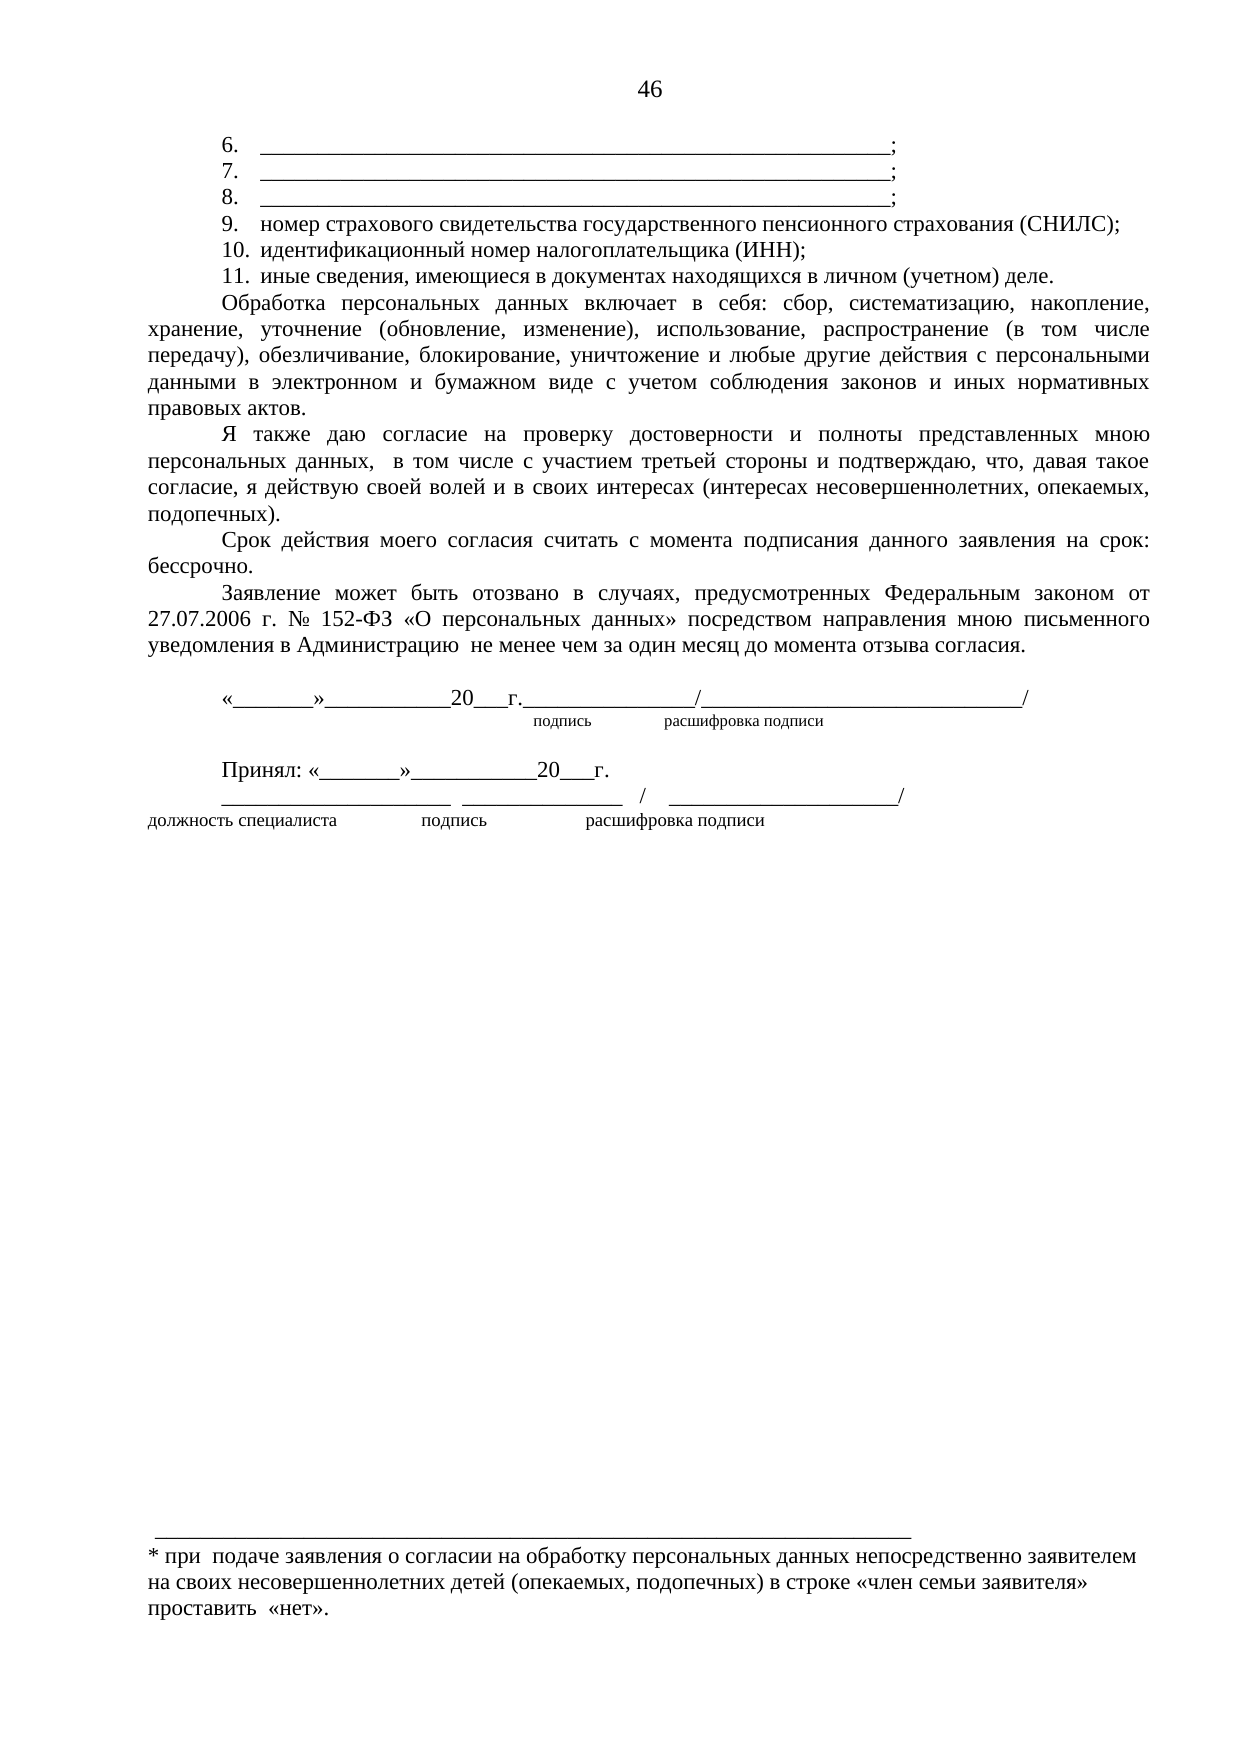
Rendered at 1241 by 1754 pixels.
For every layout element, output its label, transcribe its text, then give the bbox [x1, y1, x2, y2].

text Заявление может быть отозвано в случаях, предусмотренных Федеральным законом от 27.07.2006 г. № 152-ФЗ «О персональных данных» посредством направления мною письменного уведомления в Администрацию не менее чем за один месяц до момента отзыва согласия. [148, 579, 1152, 658]
list иные сведения, имеющиеся в документах находящихся в личном (учетном) деле. [148, 262, 1152, 289]
text Срок действия моего согласия считать с момента подписания данного заявления на срок: бессрочно. [148, 526, 1152, 579]
text подпись расшифровка подписи [443, 710, 1152, 729]
text ____________________ ______________ / ____________________/ [148, 782, 1152, 809]
text «_______»___________20___г._______________/____________________________/ [148, 684, 1152, 710]
text __________________________________________________________________ [148, 1515, 1152, 1542]
list номер страхового свидетельства государственного пенсионного страхования (СНИЛС); [148, 210, 1152, 236]
list _______________________________________________________; [148, 157, 1152, 183]
list _______________________________________________________; [148, 131, 1152, 157]
text должность специалиста подпись расшифровка подписи [148, 809, 1152, 830]
text Принял: «_______»___________20___г. [148, 756, 1152, 782]
text Обработка персональных данных включает в себя: сбор, систематизацию, накопление, хранение, уточнение (обновление, изменение), использование, распространение (в том числе передачу), обезличивание, блокирование, уничтожение и любые другие действия с персональными данными в электронном и бумажном виде с учетом соблюдения законов и иных нормативных правовых актов. [148, 289, 1152, 421]
list _______________________________________________________; [148, 183, 1152, 210]
text * при подаче заявления о согласии на обработку персональных данных непосредственно заявителем на своих несовершеннолетних детей (опекаемых, подопечных) в строке «член семьи заявителя» проставить «нет». [148, 1542, 1152, 1621]
text Я также даю согласие на проверку достоверности и полноты представленных мною персональных данных, в том числе с участием третьей стороны и подтверждаю, что, давая такое согласие, я действую своей волей и в своих интересах (интересах несовершеннолетних, опекаемых, подопечных). [148, 421, 1152, 526]
list идентификационный номер налогоплательщика (ИНН); [148, 236, 1152, 262]
